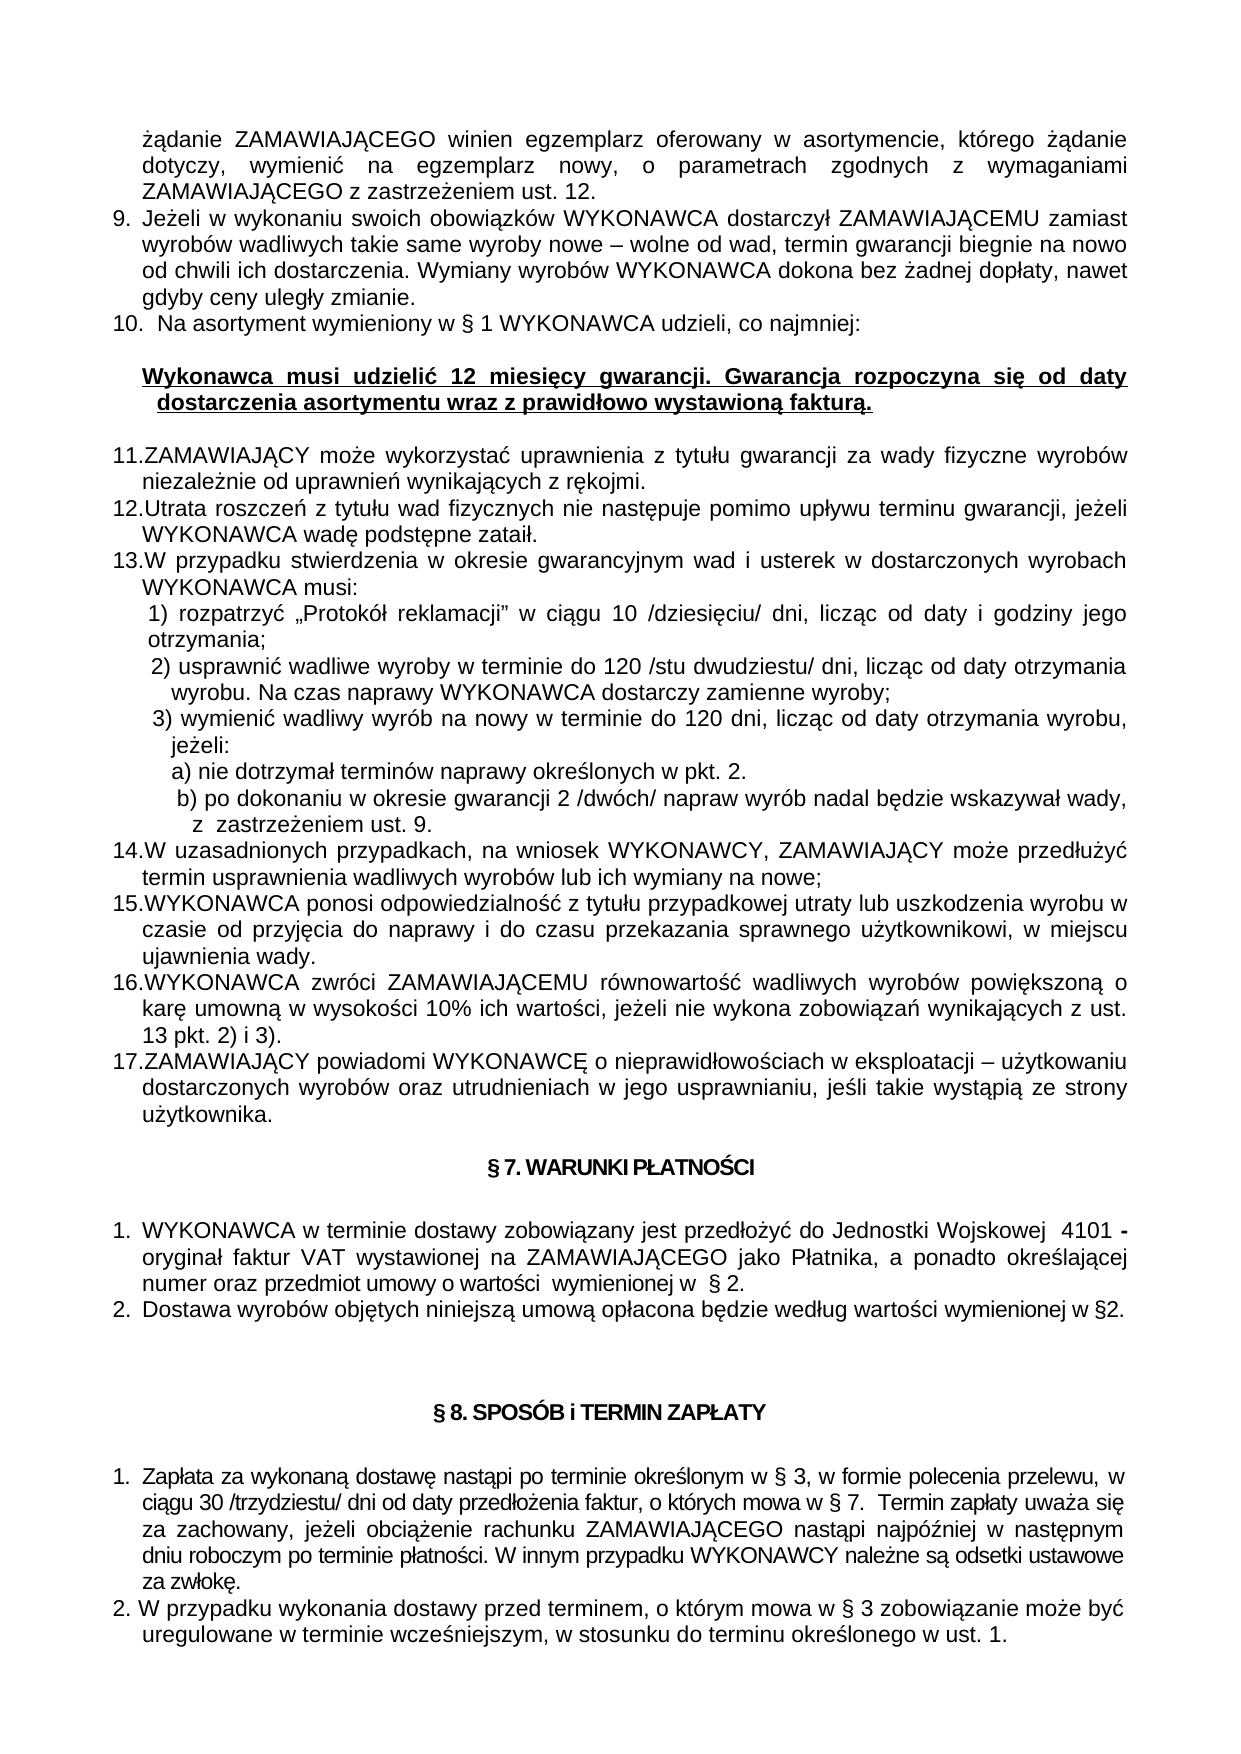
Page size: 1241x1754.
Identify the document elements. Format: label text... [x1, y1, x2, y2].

text 1. Zapłata za wykonaną dostawę nastąpi po terminie określonym w § 3, w formie polecenia przelewu, w ciągu 30 /trzydziestu/ dni od daty przedłożenia faktur, o których mowa w § 7. Termin zapłaty uważa się za zachowany, jeżeli obciążenie rachunku ZAMAWIAJĄCEGO nastąpi najpóźniej w następnym dniu roboczym po terminie płatności. W innym przypadku WYKONAWCY należne są odsetki ustawowe za zwłokę. [112, 1463, 1124, 1595]
text a) nie dotrzymał terminów naprawy określonych w pkt. 2. [136, 758, 1128, 784]
text 10. Na asortyment wymieniony w § 1 WYKONAWCA udzieli, co najmniej: [112, 310, 1128, 336]
text 17.ZAMAWIAJĄCY powiadomi WYKONAWCĘ o nieprawidłowościach w eksploatacji – użytkowaniu dostarczonych wyrobów oraz utrudnieniach w jego usprawnianiu, jeśli takie wystąpią ze strony użytkownika. [112, 1048, 1128, 1127]
text 16.WYKONAWCA zwróci ZAMAWIAJĄCEMU równowartość wadliwych wyrobów powiększoną o karę umowną w wysokości 10% ich wartości, jeżeli nie wykona zobowiązań wynikających z ust. 13 pkt. 2) i 3). [112, 969, 1128, 1048]
text § 7. WARUNKI PŁATNOŚCI [115, 1153, 1128, 1180]
list WYKONAWCA w terminie dostawy zobowiązany jest przedłożyć do Jednostki Wojskowej 4101 - oryginał faktur VAT wystawionej na ZAMAWIAJĄCEGO jako Płatnika, a ponadto określającej numer oraz przedmiot umowy o wartości wymienionej w § 2. [112, 1217, 1128, 1296]
text 15.WYKONAWCA ponosi odpowiedzialność z tytułu przypadkowej utraty lub uszkodzenia wyrobu w czasie od przyjęcia do naprawy i do czasu przekazania sprawnego użytkownikowi, w miejscu ujawnienia wady. [112, 890, 1128, 969]
text 9. Jeżeli w wykonaniu swoich obowiązków WYKONAWCA dostarczył ZAMAWIAJĄCEMU zamiast wyrobów wadliwych takie same wyroby nowe – wolne od wad, termin gwarancji biegnie na nowo od chwili ich dostarczenia. Wymiany wyrobów WYKONAWCA dokona bez żadnej dopłaty, nawet gdyby ceny uległy zmianie. [112, 205, 1128, 310]
text § 8. SPOSÓB i TERMIN ZAPŁATY [428, 1399, 1128, 1425]
text 2. W przypadku wykonania dostawy przed terminem, o którym mowa w § 3 zobowiązanie może być uregulowane w terminie wcześniejszym, w stosunku do terminu określonego w ust. 1. [112, 1595, 1124, 1647]
text 12.Utrata roszczeń z tytułu wad fizycznych nie następuje pomimo upływu terminu gwarancji, jeżeli WYKONAWCA wadę podstępne zataił. [112, 494, 1128, 547]
text 2) usprawnić wadliwe wyroby w terminie do 120 /stu dwudziestu/ dni, licząc od daty otrzymania wyrobu. Na czas naprawy WYKONAWCA dostarczy zamienne wyroby; [136, 653, 1128, 705]
text 13.W przypadku stwierdzenia w okresie gwarancyjnym wad i usterek w dostarczonych wyrobach WYKONAWCA musi: [112, 547, 1128, 600]
list Dostawa wyrobów objętych niniejszą umową opłacona będzie według wartości wymienionej w §2. [112, 1296, 1125, 1323]
text 11.ZAMAWIAJĄCY może wykorzystać uprawnienia z tytułu gwarancji za wady fizyczne wyrobów niezależnie od uprawnień wynikających z rękojmi. [112, 442, 1128, 494]
text 1) rozpatrzyć „Protokół reklamacji” w ciągu 10 /dziesięciu/ dni, licząc od daty i godziny jego otrzymania; [112, 600, 1128, 653]
text Wykonawca musi udzielić 12 miesięcy gwarancji. Gwarancja rozpoczyna się od daty dostarczenia asortymentu wraz z prawidłowo wystawioną fakturą. [142, 387, 1128, 416]
text 14.W uzasadnionych przypadkach, na wniosek WYKONAWCY, ZAMAWIAJĄCY może przedłużyć termin usprawnienia wadliwych wyrobów lub ich wymiany na nowe; [112, 837, 1128, 890]
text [112, 126, 1128, 205]
text Wykonawca musi udzielić 12 miesięcy gwarancji. Gwarancja rozpoczyna się od daty dostarczenia asortymentu wraz z prawidłowo wystawioną fakturą. [142, 363, 1128, 386]
text 3) wymienić wadliwy wyrób na nowy w terminie do 120 dni, licząc od daty otrzymania wyrobu, jeżeli: [136, 705, 1128, 758]
text b) po dokonaniu w okresie gwarancji 2 /dwóch/ napraw wyrób nadal będzie wskazywał wady, z zastrzeżeniem ust. 9. [121, 784, 1128, 837]
